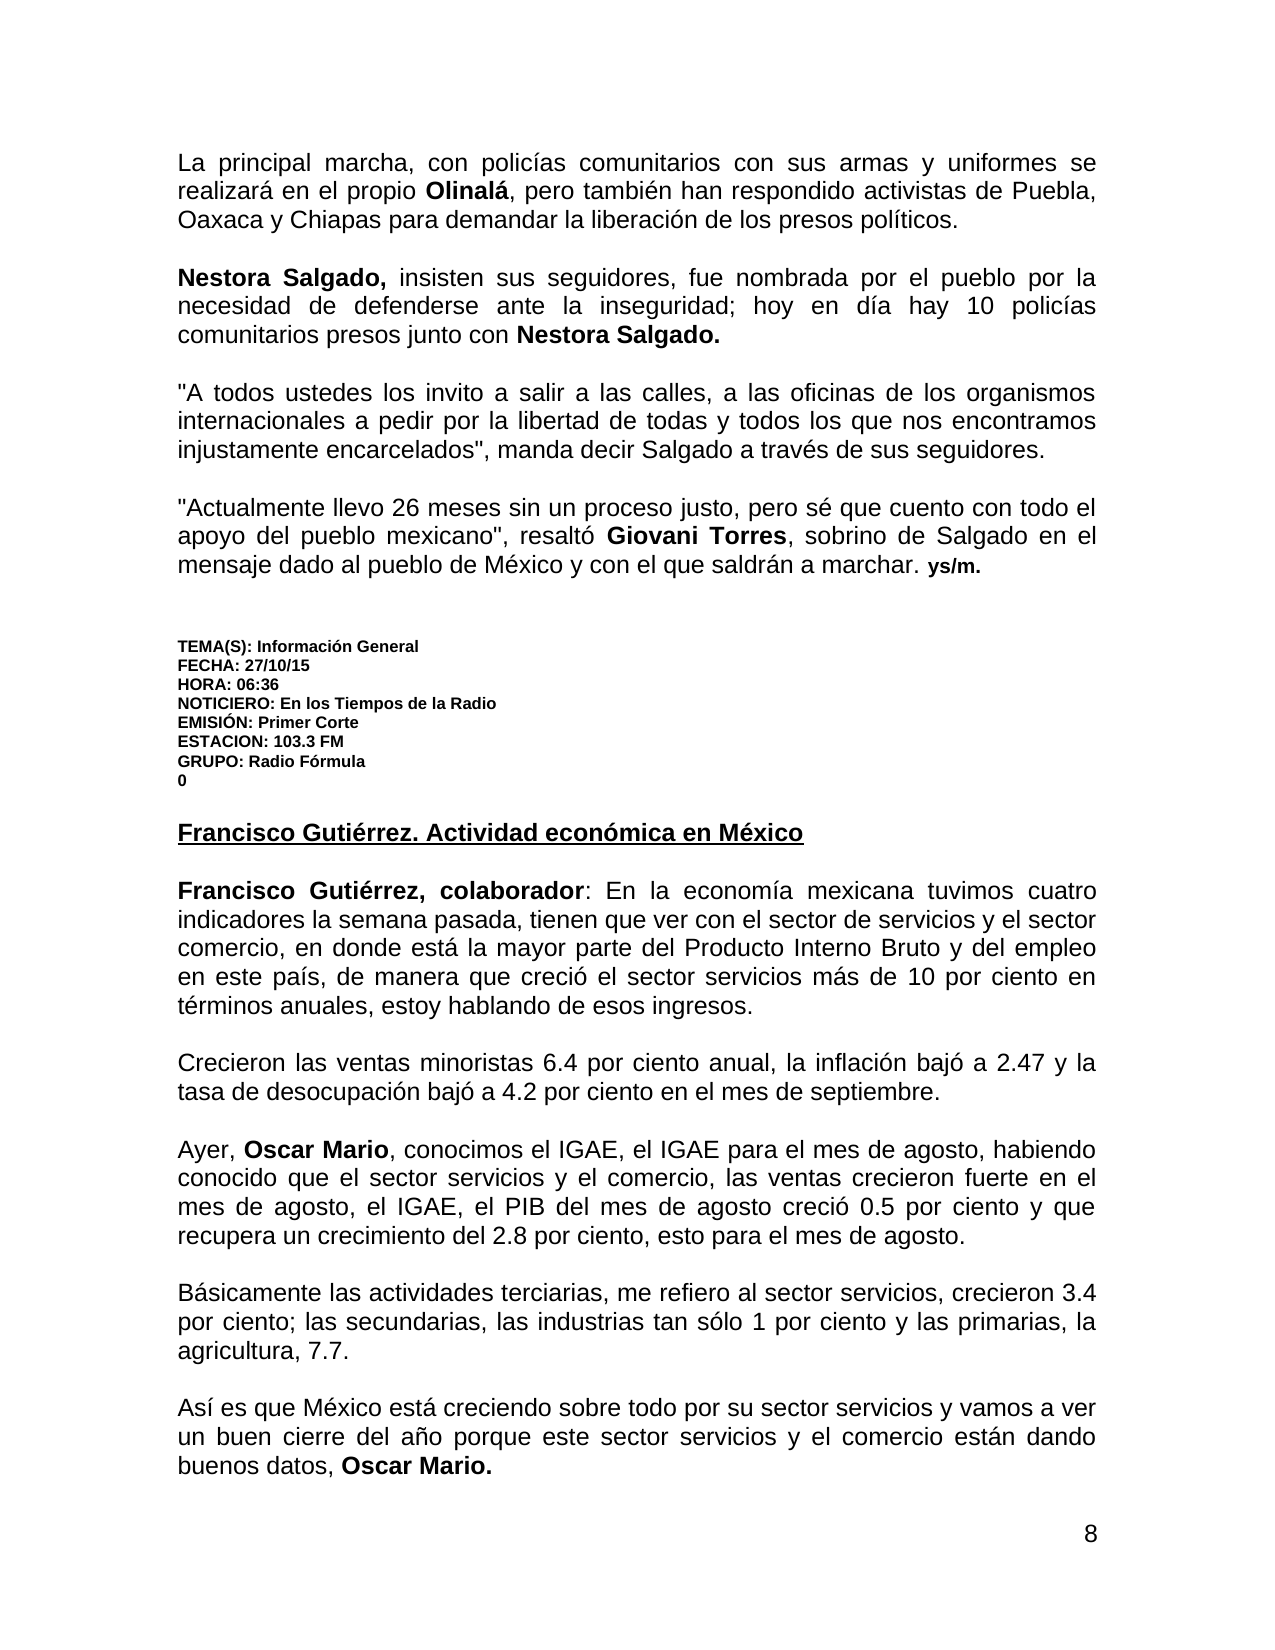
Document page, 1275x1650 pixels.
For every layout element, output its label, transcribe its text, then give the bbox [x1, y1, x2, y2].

text TEMA(S): Información General [177, 636, 1098, 656]
text HORA: 06:36 [177, 675, 1098, 694]
text Así es que México está creciendo sobre todo por su sector servicios y vamos a ver un buen cierre del año porque este sector servicios y el comercio están dando buenos datos, Oscar Mario. [177, 1393, 1098, 1480]
text Nestora Salgado, insisten sus seguidores, fue nombrada por el pueblo por la necesidad de defenderse ante la inseguridad; hoy en día hay 10 policías comunitarios presos junto con Nestora Salgado. [177, 263, 1098, 349]
text GRUPO: Radio Fórmula [177, 751, 1098, 771]
text FECHA: 27/10/15 [177, 656, 1098, 675]
text Francisco Gutiérrez. Actividad económica en México [177, 818, 1098, 847]
text Francisco Gutiérrez, colaborador: En la economía mexicana tuvimos cuatro indicadores la semana pasada, tienen que ver con el sector de servicios y el sector comercio, en donde está la mayor parte del Producto Interno Bruto y del empleo en este país, de manera que creció el sector servicios más de 10 por ciento en términos anuales, estoy hablando de esos ingresos. [177, 876, 1098, 1020]
text Ayer, Oscar Mario, conocimos el IGAE, el IGAE para el mes de agosto, habiendo conocido que el sector servicios y el comercio, las ventas crecieron fuerte en el mes de agosto, el IGAE, el PIB del mes de agosto creció 0.5 por ciento y que recupera un crecimiento del 2.8 por ciento, esto para el mes de agosto. [177, 1135, 1098, 1250]
text EMISIÓN: Primer Corte [177, 713, 1098, 732]
text 0 [177, 771, 1098, 790]
text ESTACION: 103.3 FM [177, 732, 1098, 751]
text La principal marcha, con policías comunitarios con sus armas y uniformes se realizará en el propio Olinalá, pero también han respondido activistas de Puebla, Oaxaca y Chiapas para demandar la liberación de los presos políticos. [177, 148, 1098, 234]
text Crecieron las ventas minoristas 6.4 por ciento anual, la inflación bajó a 2.47 y la tasa de desocupación bajó a 4.2 por ciento en el mes de septiembre. [177, 1048, 1098, 1106]
text "A todos ustedes los invito a salir a las calles, a las oficinas de los organismos internacionales a pedir por la libertad de todas y todos los que nos encontramos injustamente encarcelados", manda decir Salgado a través de sus seguidores. [177, 378, 1098, 464]
text Básicamente las actividades terciarias, me refiero al sector servicios, crecieron 3.4 por ciento; las secundarias, las industrias tan sólo 1 por ciento y las primarias, la agricultura, 7.7. [177, 1278, 1098, 1365]
text "Actualmente llevo 26 meses sin un proceso justo, pero sé que cuento con todo el apoyo del pueblo mexicano", resaltó Giovani Torres, sobrino de Salgado en el mensaje dado al pueblo de México y con el que saldrán a marchar. ys/m. [177, 493, 1098, 579]
text NOTICIERO: En los Tiempos de la Radio [177, 694, 1098, 713]
